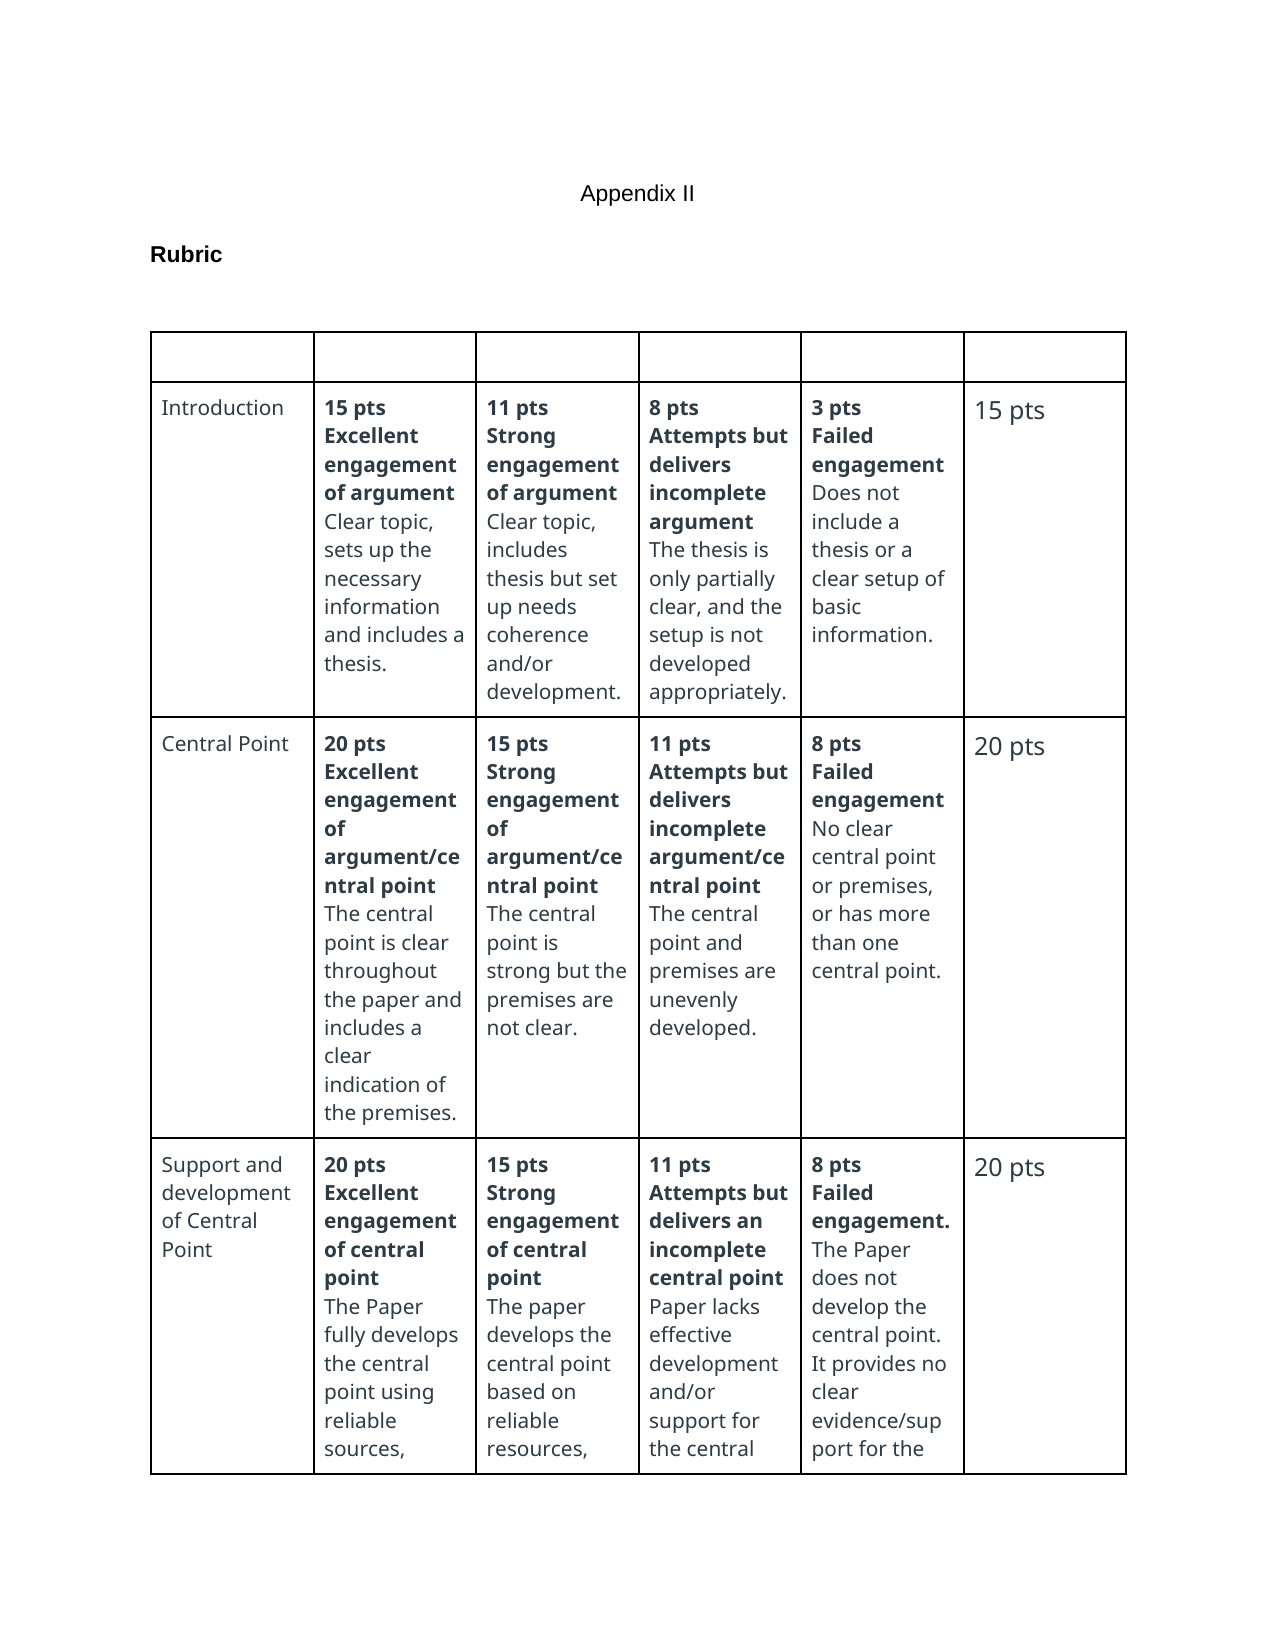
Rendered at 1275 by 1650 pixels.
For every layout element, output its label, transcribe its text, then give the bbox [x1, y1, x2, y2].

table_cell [315, 1139, 475, 1473]
table_cell 20 pts Excellent engagement of argument/central point The central point is clear throughout the paper and includes a clear indication of the premises. [315, 718, 475, 1137]
table_cell 15 pts Excellent engagement of argument Clear topic, sets up the necessary information and includes a thesis. [315, 383, 475, 716]
table_header [802, 333, 963, 381]
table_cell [477, 1139, 638, 1473]
table_cell 15 pts [965, 383, 1125, 716]
table_cell 20 pts [965, 1139, 1125, 1473]
table_header [477, 333, 638, 381]
text Rubric [150, 241, 1125, 267]
text Appendix II [150, 180, 1125, 207]
table_cell 20 pts [965, 718, 1125, 1137]
table_cell Introduction [152, 383, 313, 716]
table_header [152, 333, 313, 381]
table_cell 3 pts Failed engagement Does not include a thesis or a clear setup of basic information. [802, 383, 963, 716]
table_cell 8 pts Failed engagement No clear central point or premises, or has more than one central point. [802, 718, 963, 1137]
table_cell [802, 1139, 963, 1473]
table_cell 11 pts Strong engagement of argument Clear topic, includes thesis but set up needs coherence and/or development. [477, 383, 638, 716]
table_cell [152, 1139, 313, 1473]
table_header [315, 333, 475, 381]
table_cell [640, 1139, 800, 1473]
table_cell 15 pts Strong engagement of argument/central point The central point is strong but the premises are not clear. [477, 718, 638, 1137]
table_cell 8 pts Attempts but delivers incomplete argument The thesis is only partially clear, and the setup is not developed appropriately. [640, 383, 800, 716]
table_cell Central Point [152, 718, 313, 1137]
table_cell 11 pts Attempts but delivers incomplete argument/central point The central point and premises are unevenly developed. [640, 718, 800, 1137]
table_header [965, 333, 1125, 381]
table_header [640, 333, 800, 381]
